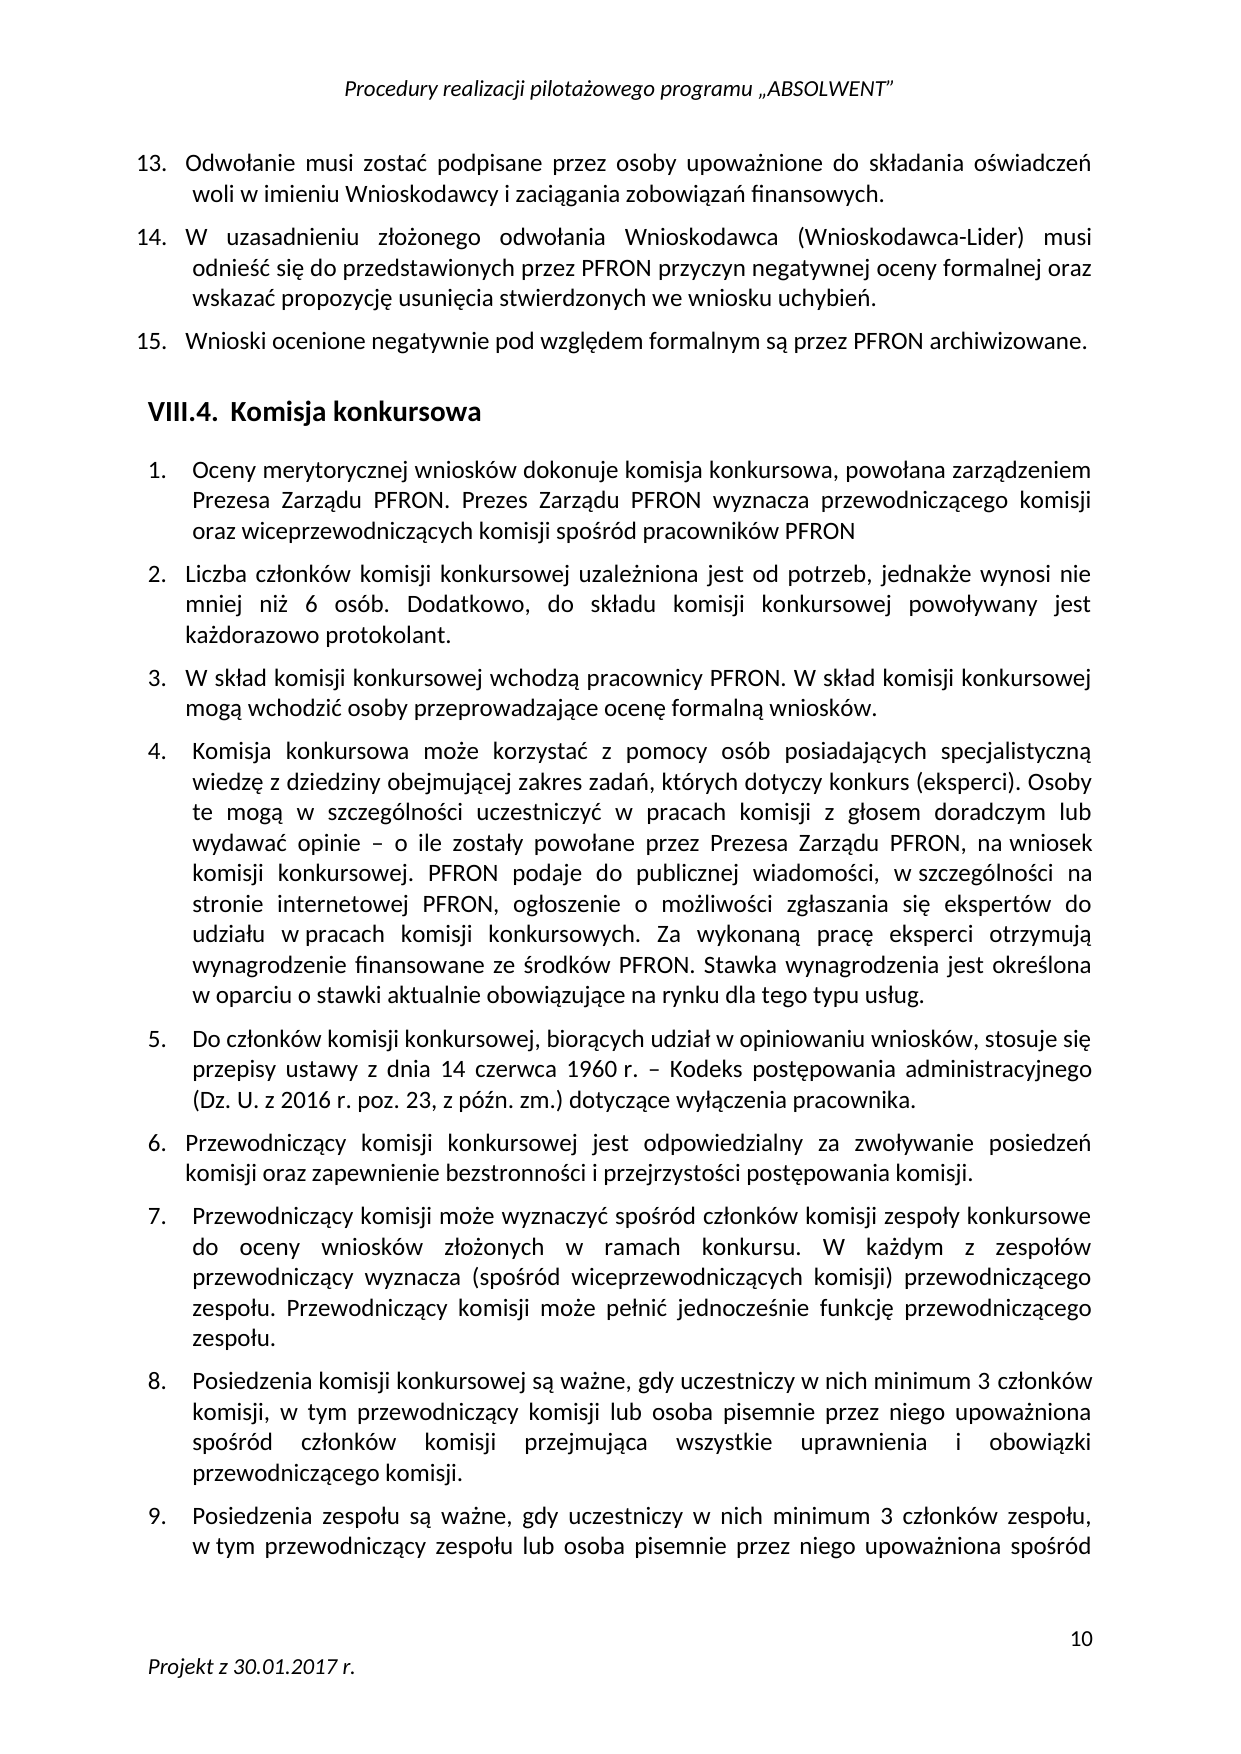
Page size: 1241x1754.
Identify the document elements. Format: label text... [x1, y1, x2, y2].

list Liczba członków komisji konkursowej uzależniona jest od potrzeb, jednakże wynosi nie mniej niż 6 osób. Dodatkowo, do składu komisji konkursowej powoływany jest każdorazowo protokolant. [148, 558, 1093, 649]
list Przewodniczący komisji konkursowej jest odpowiedzialny za zwoływanie posiedzeń komisji oraz zapewnienie bezstronności i przejrzystości postępowania komisji. [148, 1127, 1093, 1188]
list Komisja konkursowa może korzystać z pomocy osób posiadających specjalistyczną wiedzę z dziedziny obejmującej zakres zadań, których dotyczy konkurs (eksperci). Osoby te mogą w szczególności uczestniczyć w pracach komisji z głosem doradczym lub wydawać opinie – o ile zostały powołane przez Prezesa Zarządu PFRON, na wniosek komisji konkursowej. PFRON podaje do publicznej wiadomości, w szczególności na stronie internetowej PFRON, ogłoszenie o możliwości zgłaszania się ekspertów do udziału w pracach komisji konkursowych. Za wykonaną pracę eksperci otrzymują wynagrodzenie finansowane ze środków PFRON. Stawka wynagrodzenia jest określona w oparciu o stawki aktualnie obowiązujące na rynku dla tego typu usług. [148, 736, 1093, 1010]
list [148, 1500, 1093, 1561]
list Oceny merytorycznej wniosków dokonuje komisja konkursowa, powołana zarządzeniem Prezesa Zarządu PFRON. Prezes Zarządu PFRON wyznacza przewodniczącego komisji oraz wiceprzewodniczących komisji spośród pracowników PFRON [148, 454, 1093, 545]
text VIII.4. Komisja konkursowa [148, 393, 1093, 429]
list Wnioski ocenione negatywnie pod względem formalnym są przez PFRON archiwizowane. [136, 325, 1093, 356]
list Posiedzenia komisji konkursowej są ważne, gdy uczestniczy w nich minimum 3 członków komisji, w tym przewodniczący komisji lub osoba pisemnie przez niego upoważniona spośród członków komisji przejmująca wszystkie uprawnienia i obowiązki przewodniczącego komisji. [148, 1365, 1093, 1487]
list Odwołanie musi zostać podpisane przez osoby upoważnione do składania oświadczeń woli w imieniu Wnioskodawcy i zaciągania zobowiązań finansowych. [136, 148, 1093, 209]
list W uzasadnieniu złożonego odwołania Wnioskodawca (Wnioskodawca-Lider) musi odnieść się do przedstawionych przez PFRON przyczyn negatywnej oceny formalnej oraz wskazać propozycję usunięcia stwierdzonych we wniosku uchybień. [136, 221, 1093, 313]
list Do członków komisji konkursowej, biorących udział w opiniowaniu wniosków, stosuje się przepisy ustawy z dnia 14 czerwca 1960 r. – Kodeks postępowania administracyjnego (Dz. U. z 2016 r. poz. 23, z późn. zm.) dotyczące wyłączenia pracownika. [148, 1023, 1093, 1114]
list Przewodniczący komisji może wyznaczyć spośród członków komisji zespoły konkursowe do oceny wniosków złożonych w ramach konkursu. W każdym z zespołów przewodniczący wyznacza (spośród wiceprzewodniczących komisji) przewodniczącego zespołu. Przewodniczący komisji może pełnić jednocześnie funkcję przewodniczącego zespołu. [148, 1200, 1093, 1353]
list W skład komisji konkursowej wchodzą pracownicy PFRON. W skład komisji konkursowej mogą wchodzić osoby przeprowadzające ocenę formalną wniosków. [148, 662, 1093, 723]
